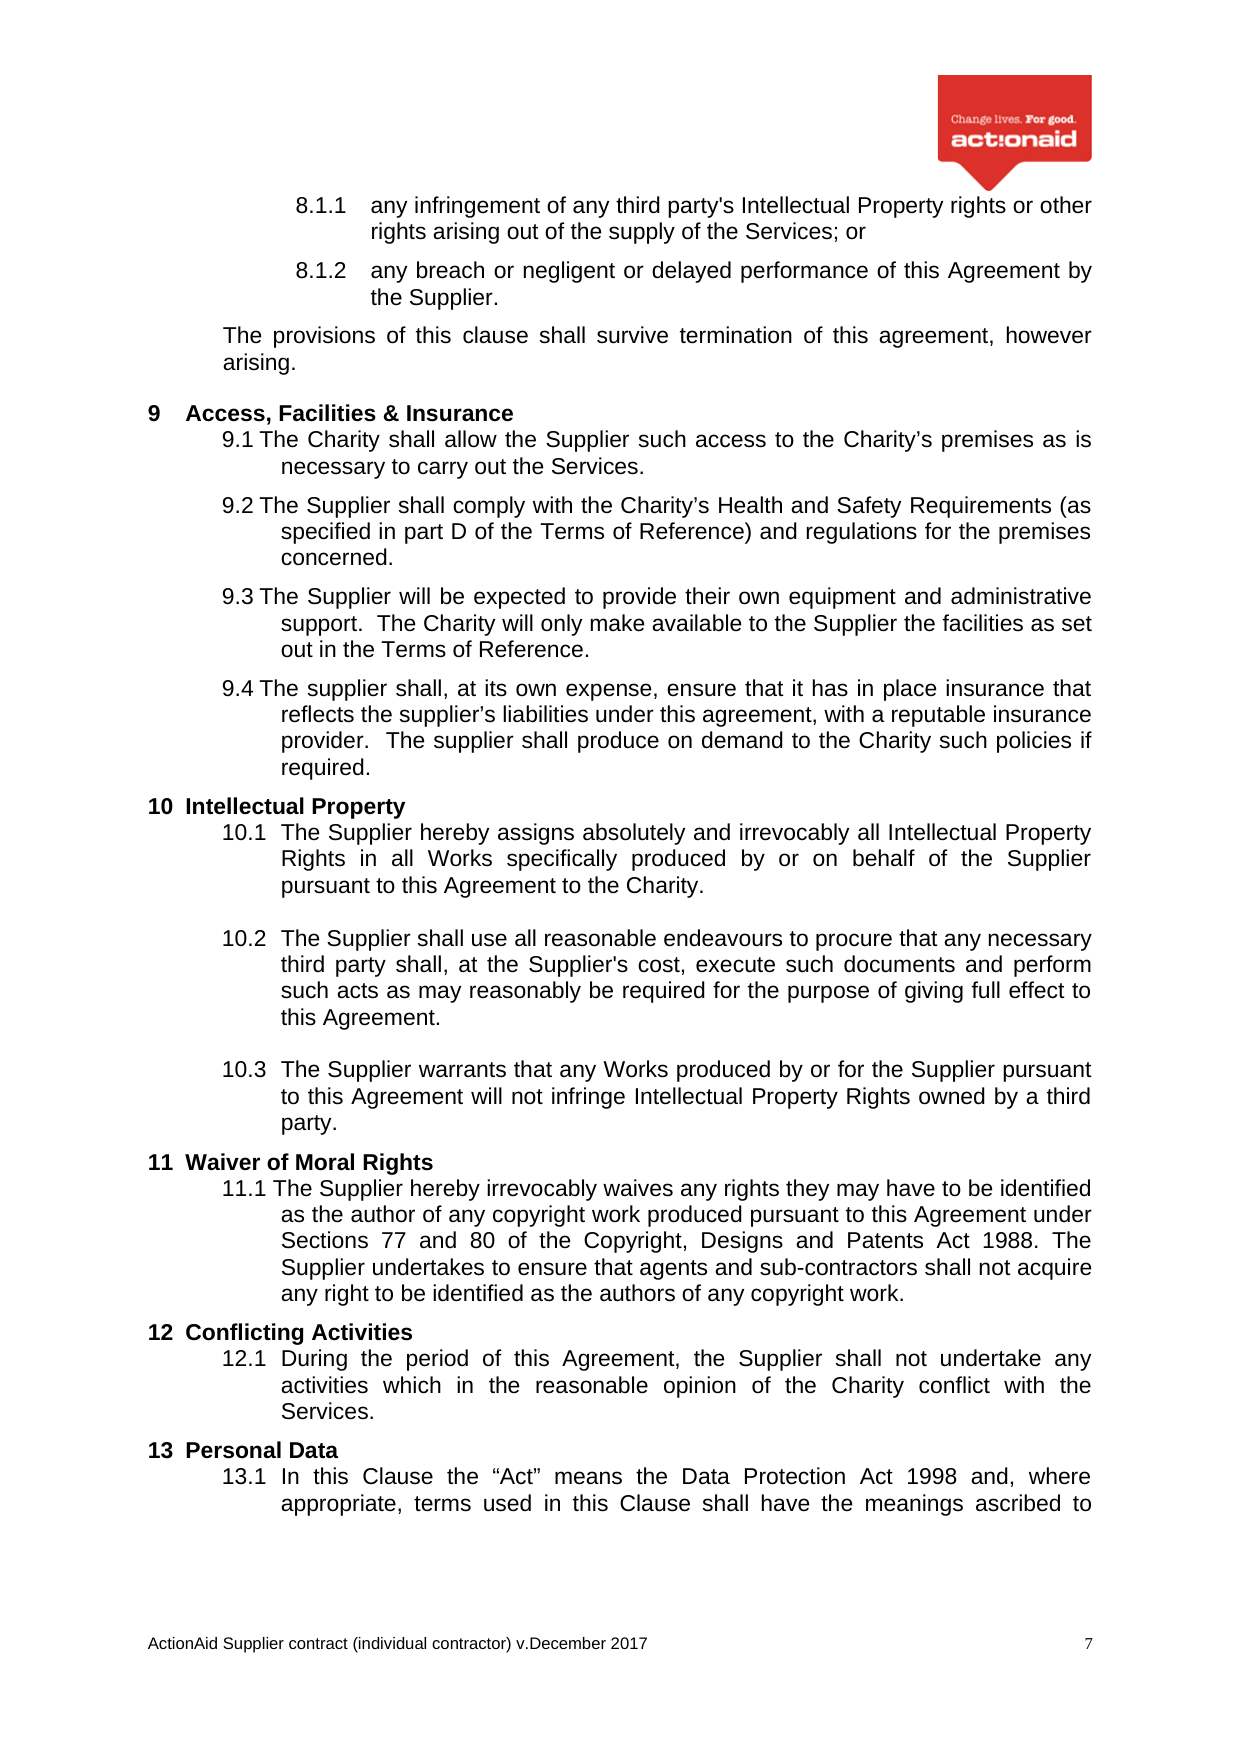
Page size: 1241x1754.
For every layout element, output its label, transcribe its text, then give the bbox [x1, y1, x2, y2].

list 12.1 During the period of this Agreement, the Supplier shall not undertake any activities which in the reasonable opinion of the Charity conflict with the Services. [222, 1345, 1092, 1424]
list The Supplier warrants that any Works produced by or for the Supplier pursuant to this Agreement will not infringe Intellectual Property Rights owned by a third party. [222, 1056, 1092, 1135]
list Personal Data [148, 1437, 1092, 1463]
list any infringement of any third party's Intellectual Property rights or other rights arising out of the supply of the Services; or [295, 192, 1092, 245]
list Waiver of Moral Rights [148, 1148, 1092, 1175]
list Intellectual Property [148, 793, 1092, 819]
list The Supplier shall comply with the Charity’s Health and Safety Requirements (as specified in part D of the Terms of Reference) and regulations for the premises concerned. [222, 492, 1092, 571]
list The Charity shall allow the Supplier such access to the Charity’s premises as is necessary to carry out the Services. [222, 426, 1092, 479]
picture [937, 75, 1093, 191]
text 11.1 The Supplier hereby irrevocably waives any rights they may have to be identified as the author of any copyright work produced pursuant to this Agreement under Sections 77 and 80 of the Copyright, Designs and Patents Act 1988. The Supplier undertakes to ensure that agents and sub-contractors shall not acquire any right to be identified as the authors of any copyright work. [222, 1175, 1092, 1307]
list any breach or negligent or delayed performance of this Agreement by the Supplier. [295, 257, 1092, 310]
list The provisions of this clause shall survive termination of this agreement, however arising. [223, 322, 1092, 375]
list Conflicting Activities [148, 1319, 1092, 1345]
list The Supplier will be expected to provide their own equipment and administrative support. The Charity will only make available to the Supplier the facilities as set out in the Terms of Reference. [222, 583, 1092, 662]
list The Supplier shall use all reasonable endeavours to procure that any necessary third party shall, at the Supplier's cost, execute such documents and perform such acts as may reasonably be required for the purpose of giving full effect to this Agreement. [222, 924, 1092, 1030]
list Access, Facilities & Insurance [148, 400, 1092, 426]
list The Supplier hereby assigns absolutely and irrevocably all Intellectual Property Rights in all Works specifically produced by or on behalf of the Supplier pursuant to this Agreement to the Charity. [222, 819, 1092, 898]
list The supplier shall, at its own expense, ensure that it has in place insurance that reflects the supplier’s liabilities under this agreement, with a reputable insurance provider. The supplier shall produce on demand to the Charity such policies if required. [222, 675, 1092, 780]
